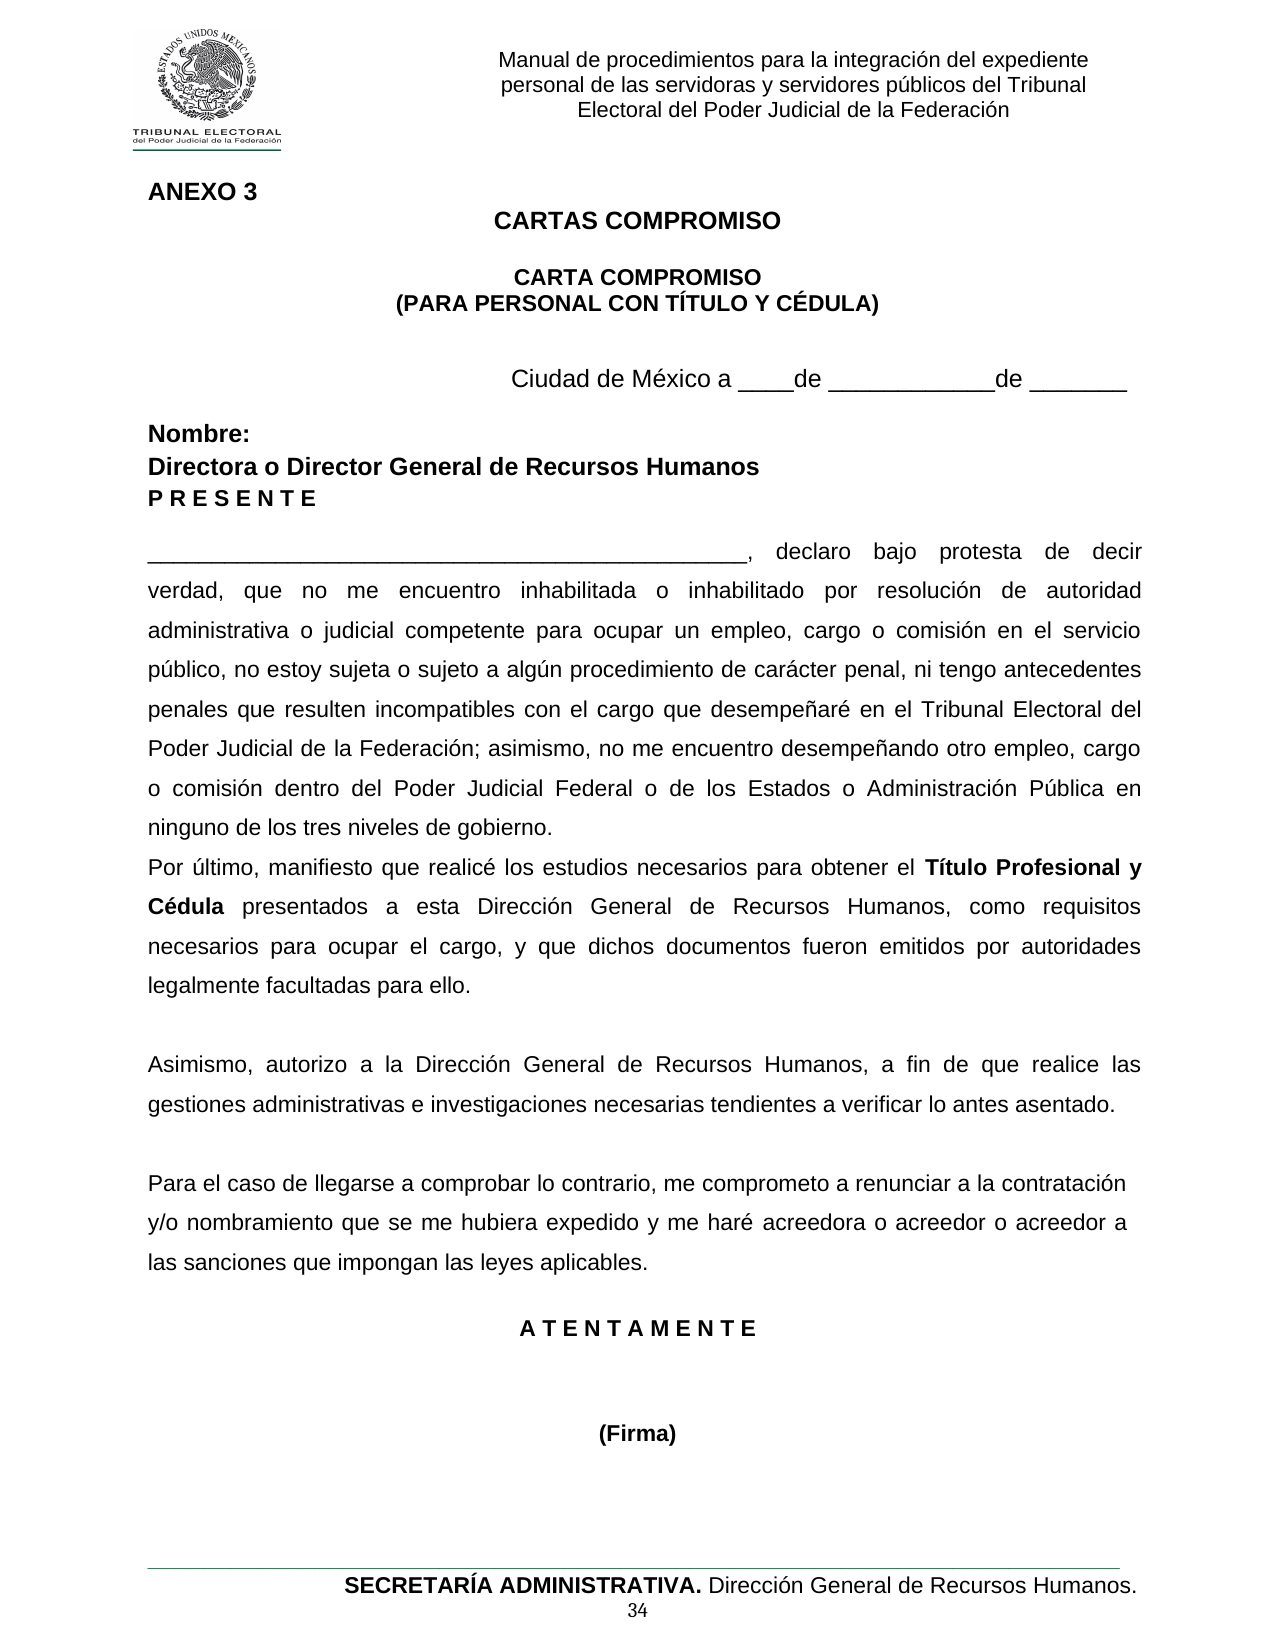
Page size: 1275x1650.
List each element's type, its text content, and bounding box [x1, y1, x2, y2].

text CARTAS COMPROMISO [148, 206, 1127, 235]
text (Firma) [148, 1420, 1127, 1446]
text (PARA PERSONAL CON TÍTULO Y CÉDULA) [148, 290, 1127, 316]
text Para el caso de llegarse a comprobar lo contrario, me comprometo a renunciar a la contratación y/o nombramiento que se me hubiera expedido y me haré acreedora o acreedor o acreedor a las sanciones que impongan las leyes aplicables. [148, 1170, 1127, 1275]
text Nombre: [148, 419, 1127, 448]
text _______________________________________________, declaro bajo protesta de decir verdad, que no me encuentro inhabilitada o inhabilitado por resolución de autoridad administrativa o judicial competente para ocupar un empleo, cargo o comisión en el servicio público, no estoy sujeta o sujeto a algún procedimiento de carácter penal, ni tengo antecedentes penales que resulten incompatibles con el cargo que desempeñaré en el Tribunal Electoral del Poder Judicial de la Federación; asimismo, no me encuentro desempeñando otro empleo, cargo o comisión dentro del Poder Judicial Federal o de los Estados o Administración Pública en ninguno de los tres niveles de gobierno. [148, 538, 1142, 841]
text Directora o Director General de Recursos Humanos [148, 452, 1127, 481]
text Asimismo, autorizo a la Dirección General de Recursos Humanos, a fin de que realice las gestiones administrativas e investigaciones necesarias tendientes a verificar lo antes asentado. [148, 1051, 1142, 1117]
text A T E N T A M E N T E [148, 1314, 1127, 1341]
text Por último, manifiesto que realicé los estudios necesarios para obtener el Título Profesional y Cédula presentados a esta Dirección General de Recursos Humanos, como requisitos necesarios para ocupar el cargo, y que dichos documentos fueron emitidos por autoridades legalmente facultadas para ello. [148, 854, 1142, 999]
text Ciudad de México a ____de ____________de _______ [148, 364, 1127, 393]
text ANEXO 3 [148, 177, 1127, 206]
text CARTA COMPROMISO [148, 263, 1127, 290]
text P R E S E N T E [148, 485, 1127, 512]
picture [132, 29, 282, 151]
